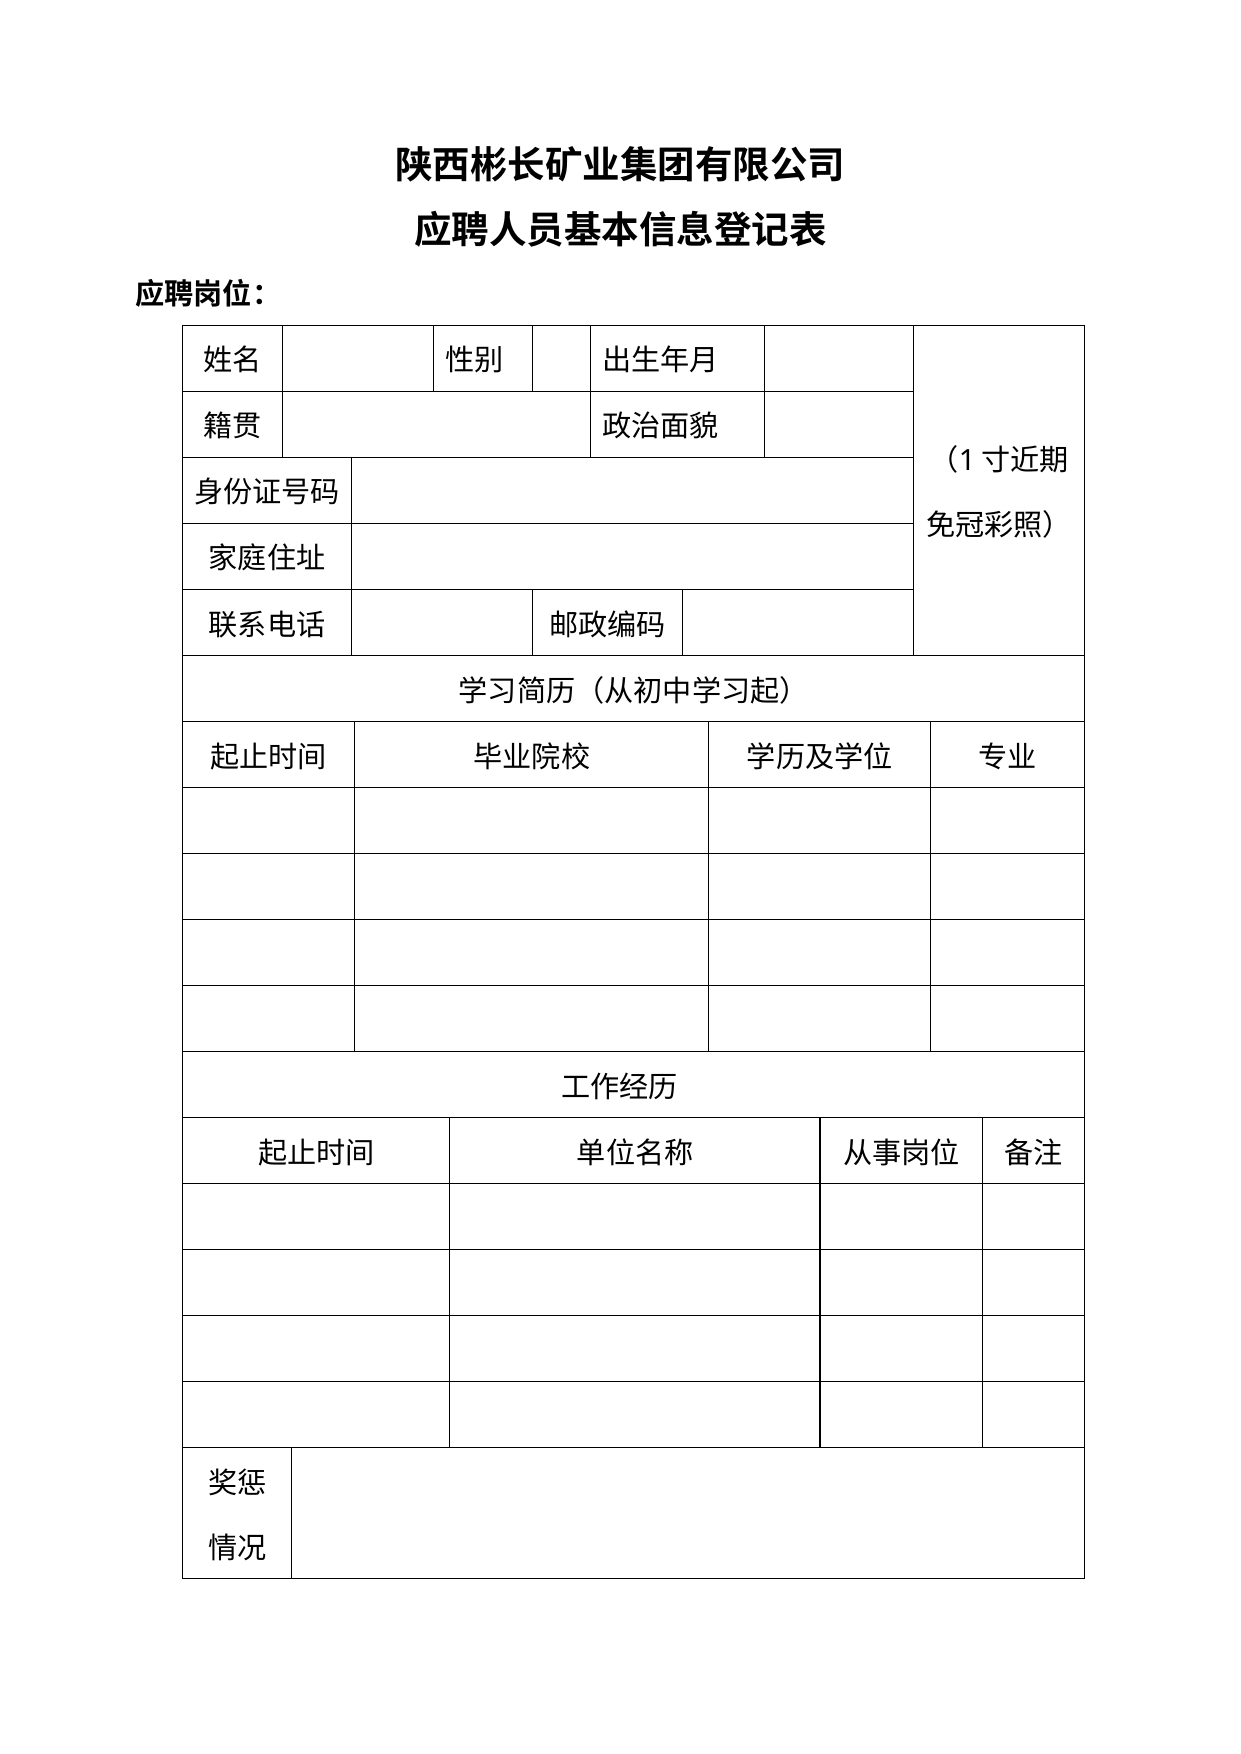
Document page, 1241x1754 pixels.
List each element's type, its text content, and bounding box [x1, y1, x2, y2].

table_cell 籍贯 [183, 392, 282, 457]
table_cell [183, 854, 354, 919]
table_cell [352, 590, 532, 655]
table_cell 联系电话 [183, 590, 351, 655]
table_cell [355, 920, 708, 985]
table_cell 专业 [931, 722, 1084, 787]
table_cell 政治面貌 [591, 392, 764, 457]
table_cell [983, 1184, 1084, 1249]
table_header 性别 [434, 326, 532, 391]
table_cell [183, 986, 354, 1051]
table_cell [821, 1382, 982, 1447]
table_cell [183, 1184, 449, 1249]
table_cell [931, 920, 1084, 985]
table_cell [821, 1316, 982, 1381]
table_cell [821, 1184, 982, 1249]
table_header 出生年月 [591, 326, 764, 391]
table_cell [709, 788, 930, 853]
table_cell 备注 [983, 1118, 1084, 1183]
table_cell [183, 1316, 449, 1381]
table_cell [292, 1448, 1084, 1578]
table_header 姓名 [183, 326, 282, 391]
table_cell [355, 986, 708, 1051]
table_header [533, 326, 590, 391]
table_cell [709, 986, 930, 1051]
table_header [283, 326, 433, 391]
table_cell [450, 1250, 819, 1315]
table_cell [352, 524, 913, 589]
table_cell [683, 590, 913, 655]
table_cell [983, 1316, 1084, 1381]
table_cell 奖惩 情况 [183, 1448, 291, 1578]
table_header [765, 326, 913, 391]
table_cell [183, 1250, 449, 1315]
table_cell [931, 986, 1084, 1051]
table_cell 起止时间 [183, 722, 354, 787]
text 应聘人员基本信息登记表 [89, 194, 1152, 259]
table_cell [450, 1382, 819, 1447]
table_header （1寸近期 免冠彩照） [914, 326, 1084, 655]
table_cell 毕业院校 [355, 722, 708, 787]
table_cell [709, 854, 930, 919]
table_cell [283, 392, 590, 457]
table_cell [450, 1316, 819, 1381]
table_cell [765, 392, 913, 457]
table_cell [355, 788, 708, 853]
table_cell [983, 1250, 1084, 1315]
table_cell [983, 1382, 1084, 1447]
table_cell [931, 854, 1084, 919]
table_cell [183, 1382, 449, 1447]
table_cell [709, 920, 930, 985]
table_cell [931, 788, 1084, 853]
table_cell 学历及学位 [709, 722, 930, 787]
table_cell 家庭住址 [183, 524, 351, 589]
table_cell 学习简历（从初中学习起） [183, 656, 1084, 721]
table_cell 从事岗位 [821, 1118, 982, 1183]
table_cell [183, 920, 354, 985]
table_cell 身份证号码 [183, 458, 351, 523]
table_cell 工作经历 [183, 1052, 1084, 1117]
table_cell [352, 458, 913, 523]
text 应聘岗位： [89, 259, 1152, 324]
table_cell [355, 854, 708, 919]
table_cell 起止时间 [183, 1118, 449, 1183]
table_cell [821, 1250, 982, 1315]
table_cell [450, 1184, 819, 1249]
table_cell 单位名称 [450, 1118, 819, 1183]
text 陕西彬长矿业集团有限公司 [89, 129, 1152, 194]
table_cell [183, 788, 354, 853]
table_cell 邮政编码 [533, 590, 682, 655]
